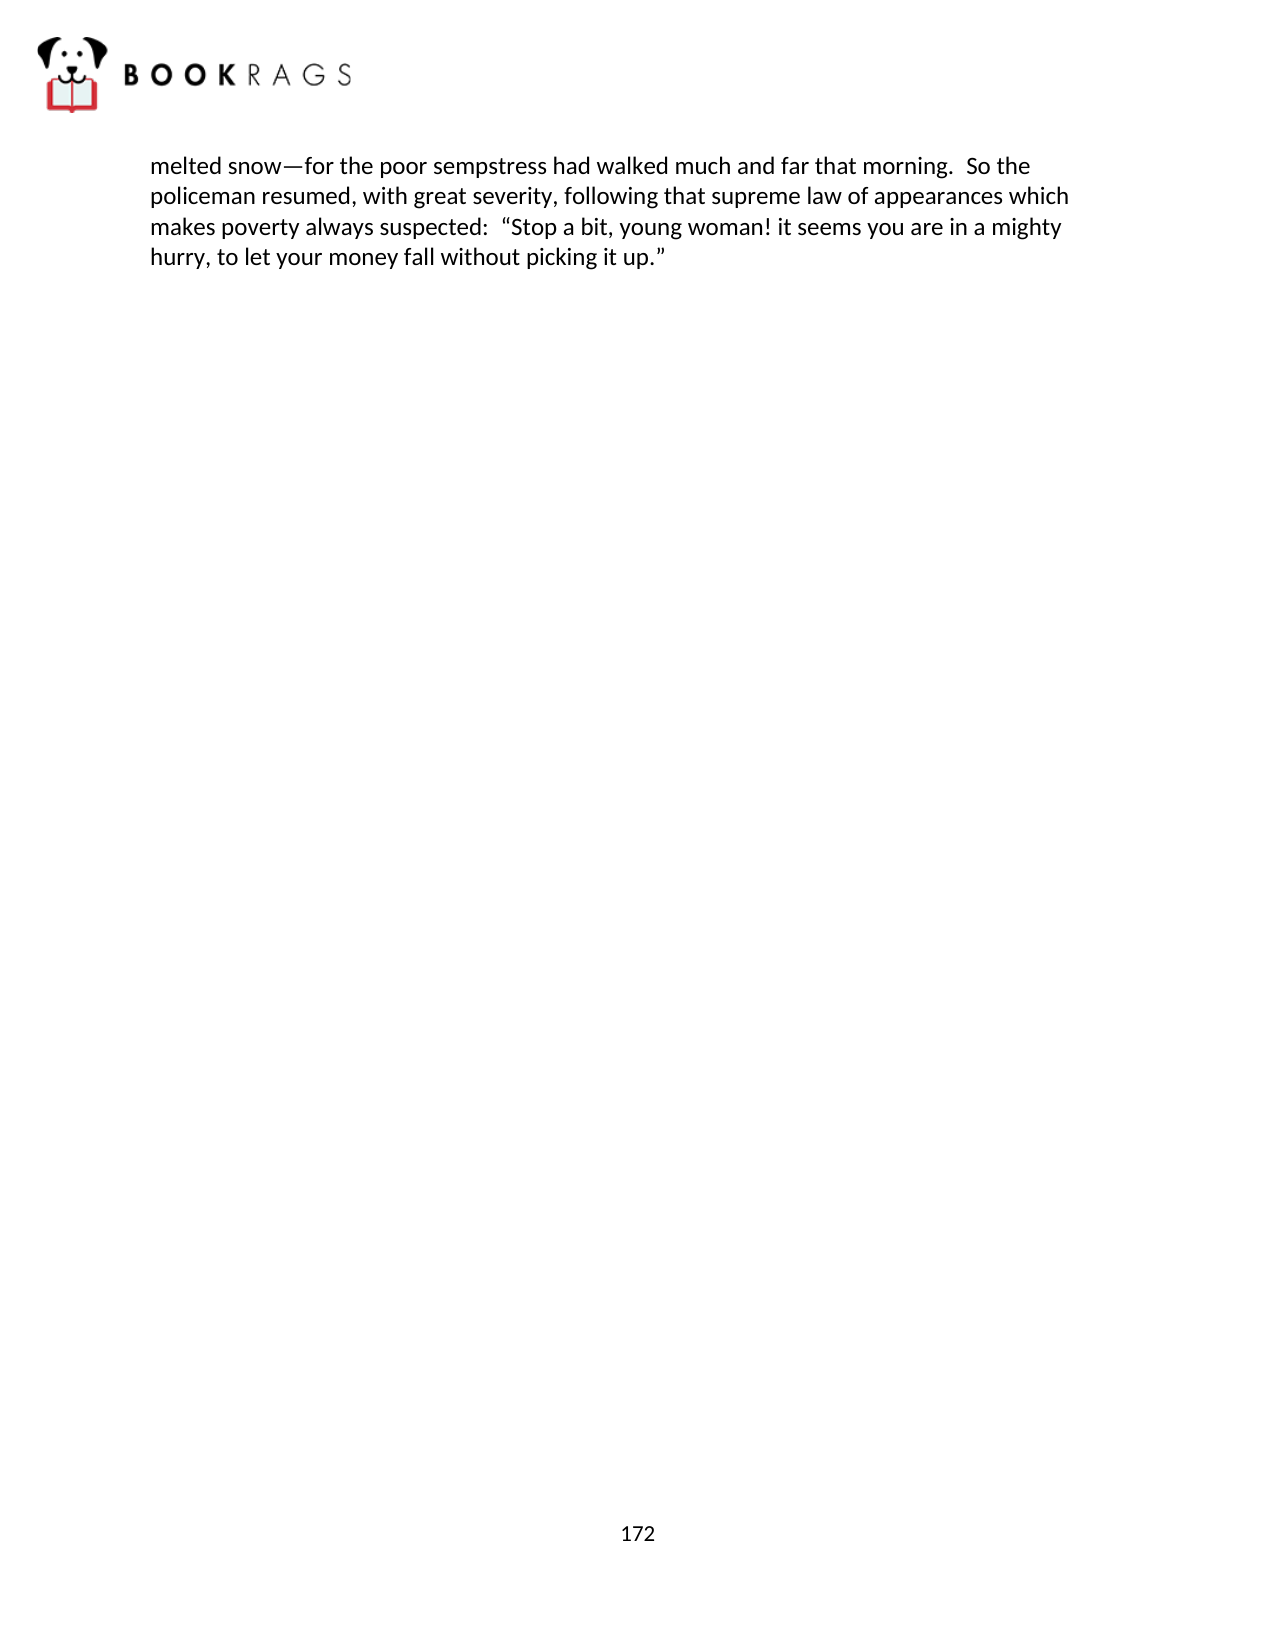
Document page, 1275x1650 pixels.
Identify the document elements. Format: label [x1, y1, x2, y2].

picture [37, 37, 351, 113]
text [150, 150, 1125, 272]
